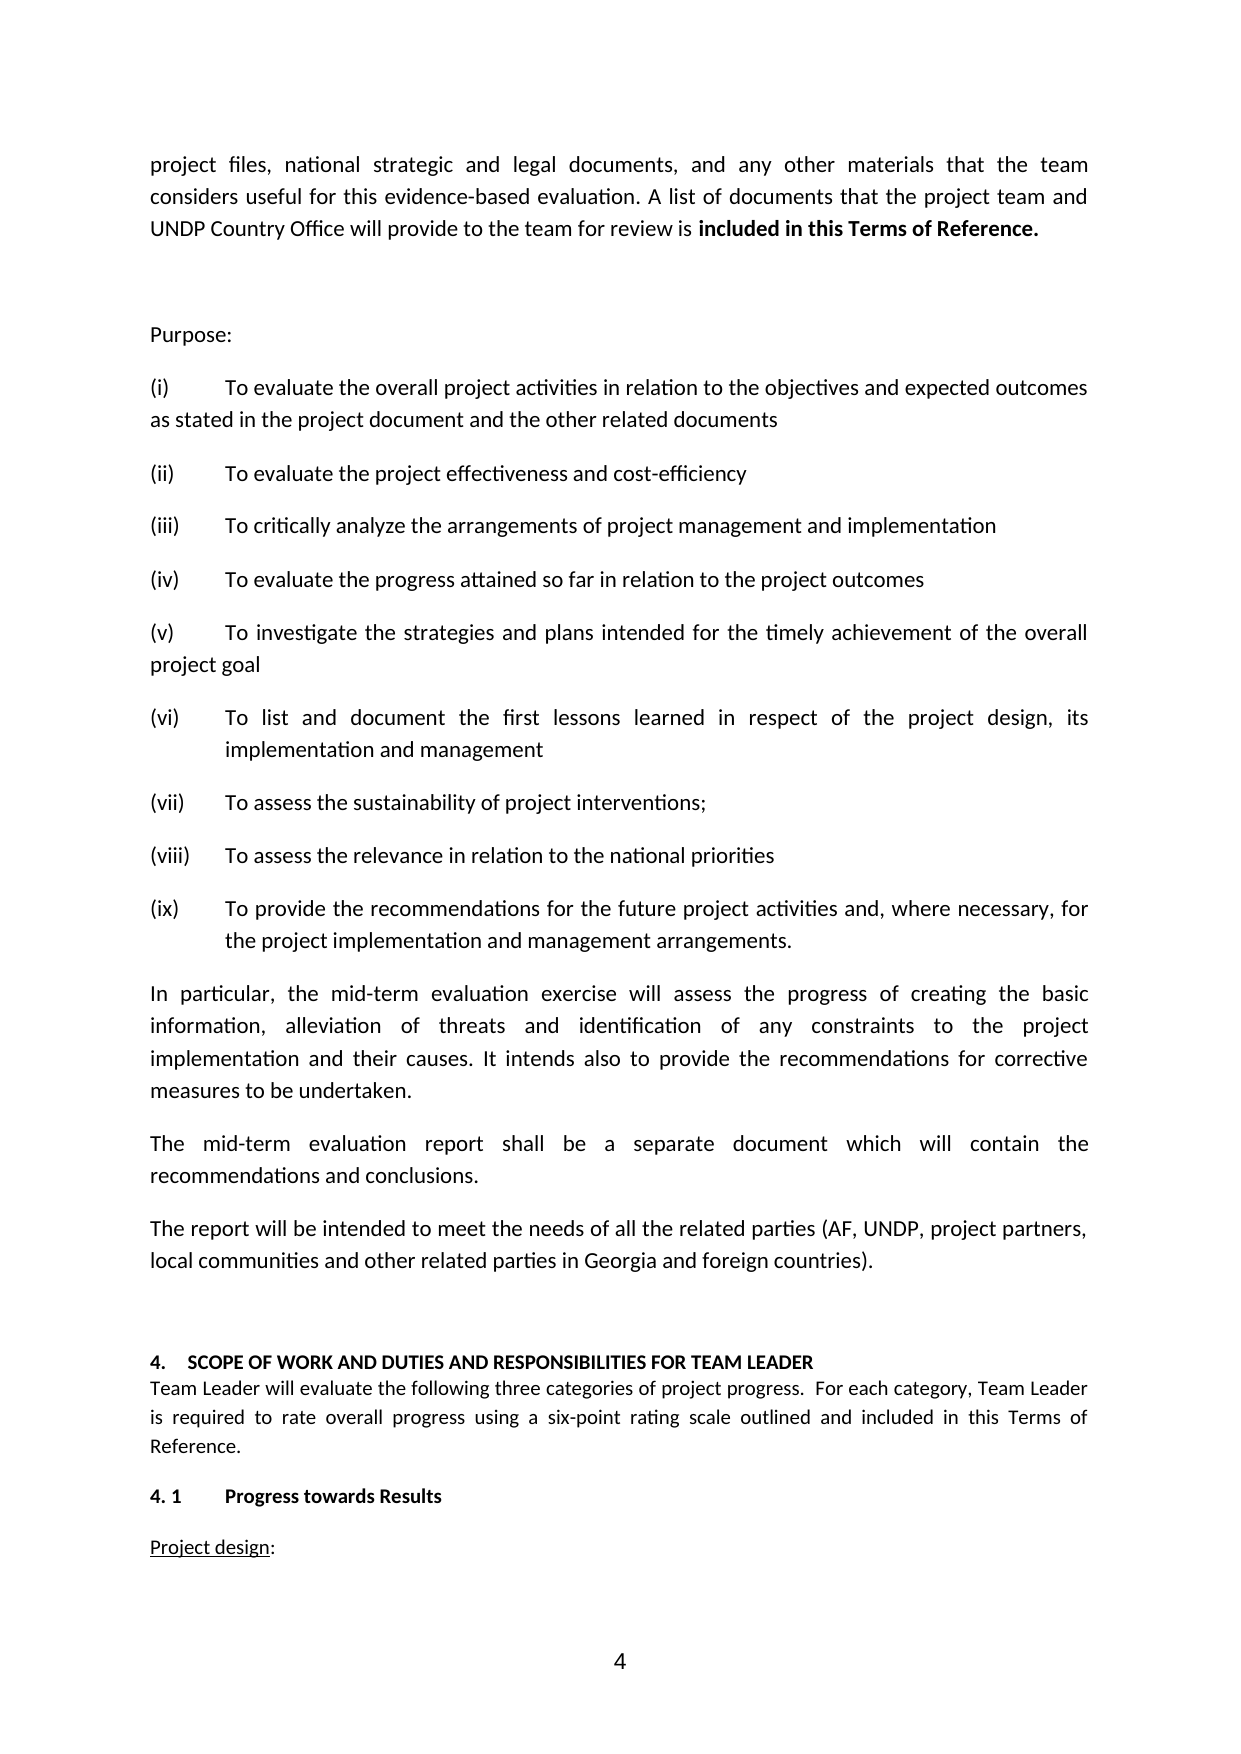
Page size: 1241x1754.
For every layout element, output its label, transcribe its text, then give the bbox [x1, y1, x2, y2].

text (vii) To assess the sustainability of project interventions; [150, 788, 1090, 816]
text (ii) To evaluate the project effectiveness and cost-efficiency [150, 459, 1090, 487]
text (iv) To evaluate the progress attained so far in relation to the project outcomes [150, 565, 1090, 593]
text In particular, the mid-term evaluation exercise will assess the progress of creating the basic information, alleviation of threats and identification of any constraints to the project implementation and their causes. It intends also to provide the recommendations for corrective measures to be undertaken. [150, 979, 1090, 1104]
text (vi) To list and document the first lessons learned in respect of the project design, its implementation and management [150, 703, 1090, 763]
text Team Leader will evaluate the following three categories of project progress. For each category, Team Leader is required to rate overall progress using a six-point rating scale outlined and included in this Terms of Reference. [150, 1375, 1090, 1458]
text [150, 150, 1090, 242]
text (ix) To provide the recommendations for the future project activities and, where necessary, for the project implementation and management arrangements. [150, 894, 1090, 954]
list Progress towards Results [150, 1483, 1090, 1508]
text (i) To evaluate the overall project activities in relation to the objectives and expected outcomes as stated in the project document and the other related documents [150, 373, 1090, 434]
text (v) To investigate the strategies and plans intended for the timely achievement of the overall project goal [150, 618, 1090, 678]
text (iii) To critically analyze the arrangements of project management and implementation [150, 512, 1090, 540]
subtitle SCOPE OF WORK AND DUTIES AND RESPONSIBILITIES FOR TEAM LEADER [150, 1349, 1090, 1375]
text The mid-term evaluation report shall be a separate document which will contain the recommendations and conclusions. [150, 1129, 1090, 1189]
text Project design: [150, 1534, 1090, 1559]
text (viii) To assess the relevance in relation to the national priorities [150, 841, 1090, 869]
text The report will be intended to meet the needs of all the related parties (AF, UNDP, project partners, local communities and other related parties in Georgia and foreign countries). [150, 1214, 1090, 1274]
text Purpose: [150, 320, 1090, 348]
